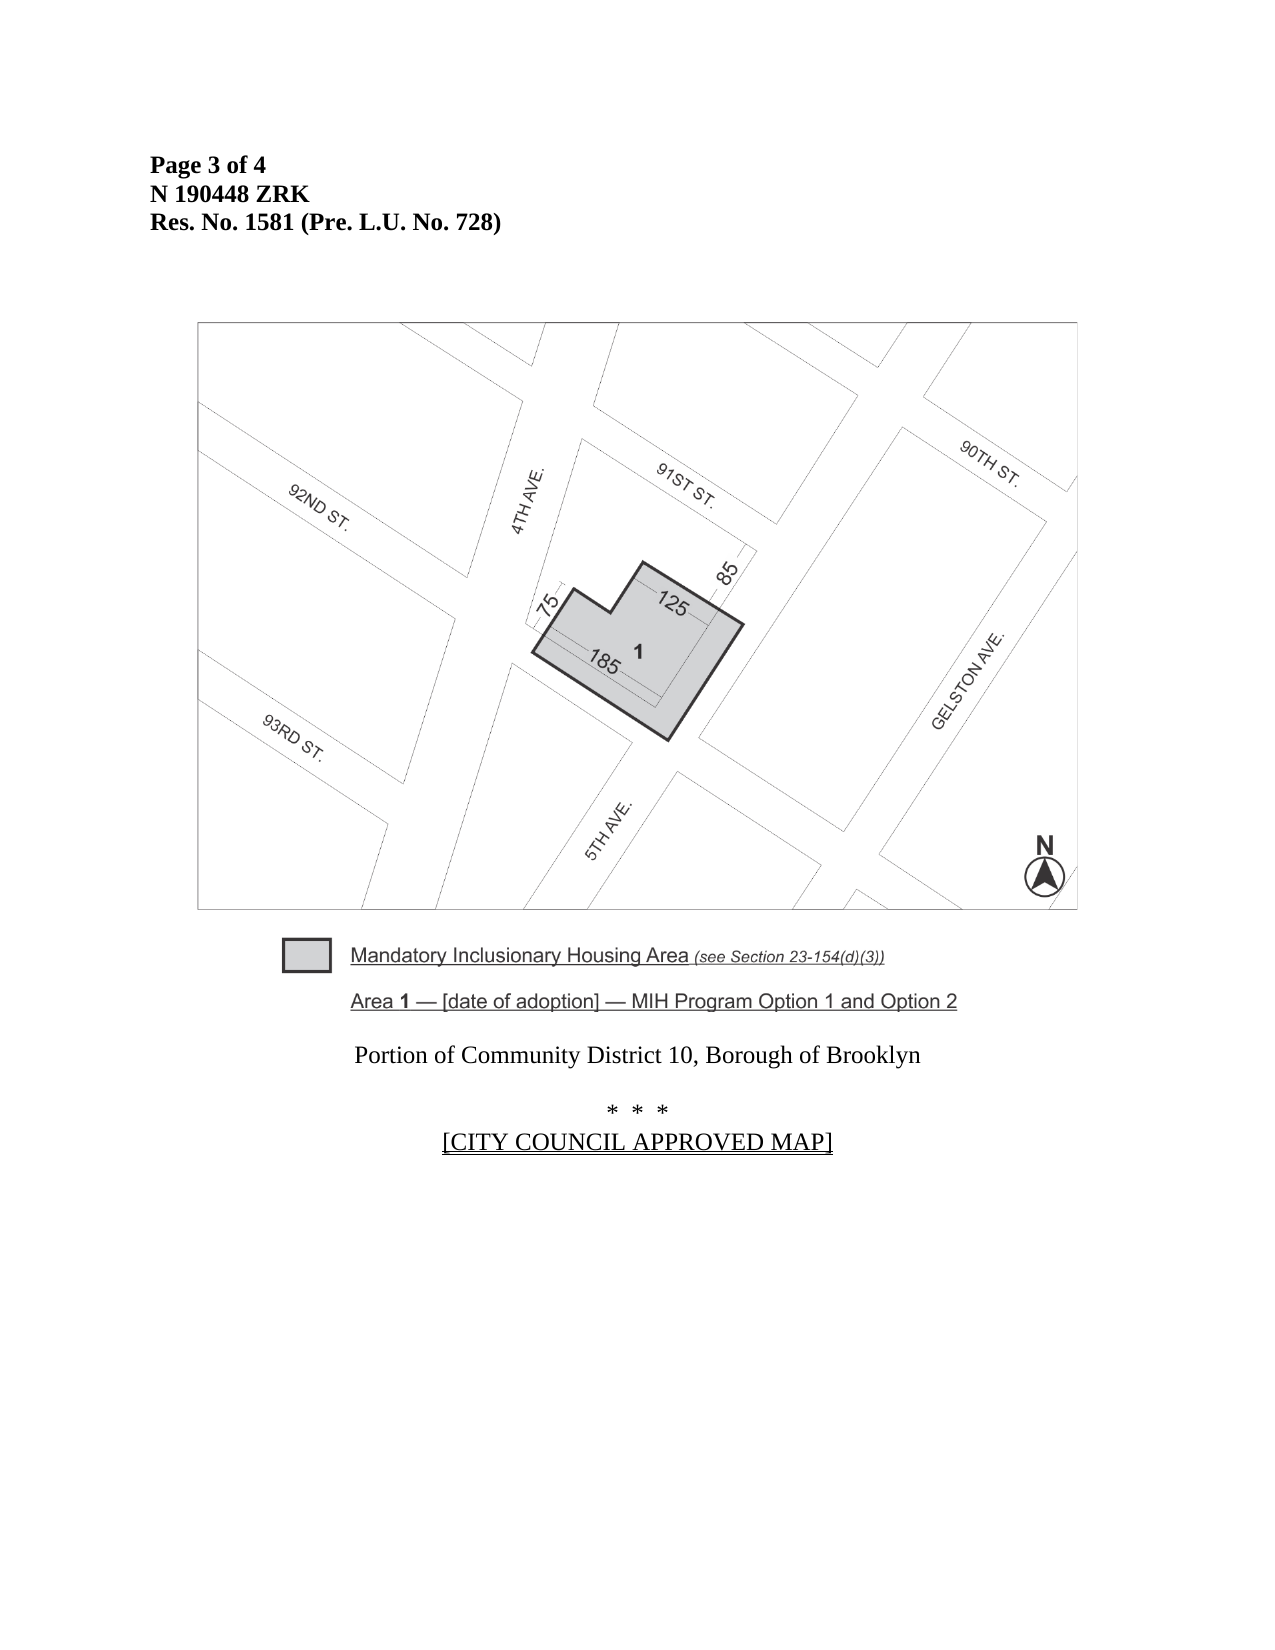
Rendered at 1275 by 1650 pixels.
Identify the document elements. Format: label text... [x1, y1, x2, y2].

text [CITY COUNCIL APPROVED MAP] [150, 1127, 1125, 1155]
picture [197, 322, 1078, 1012]
text * * * [150, 1098, 1125, 1127]
text Portion of Community District 10, Borough of Brooklyn [150, 1040, 1125, 1069]
